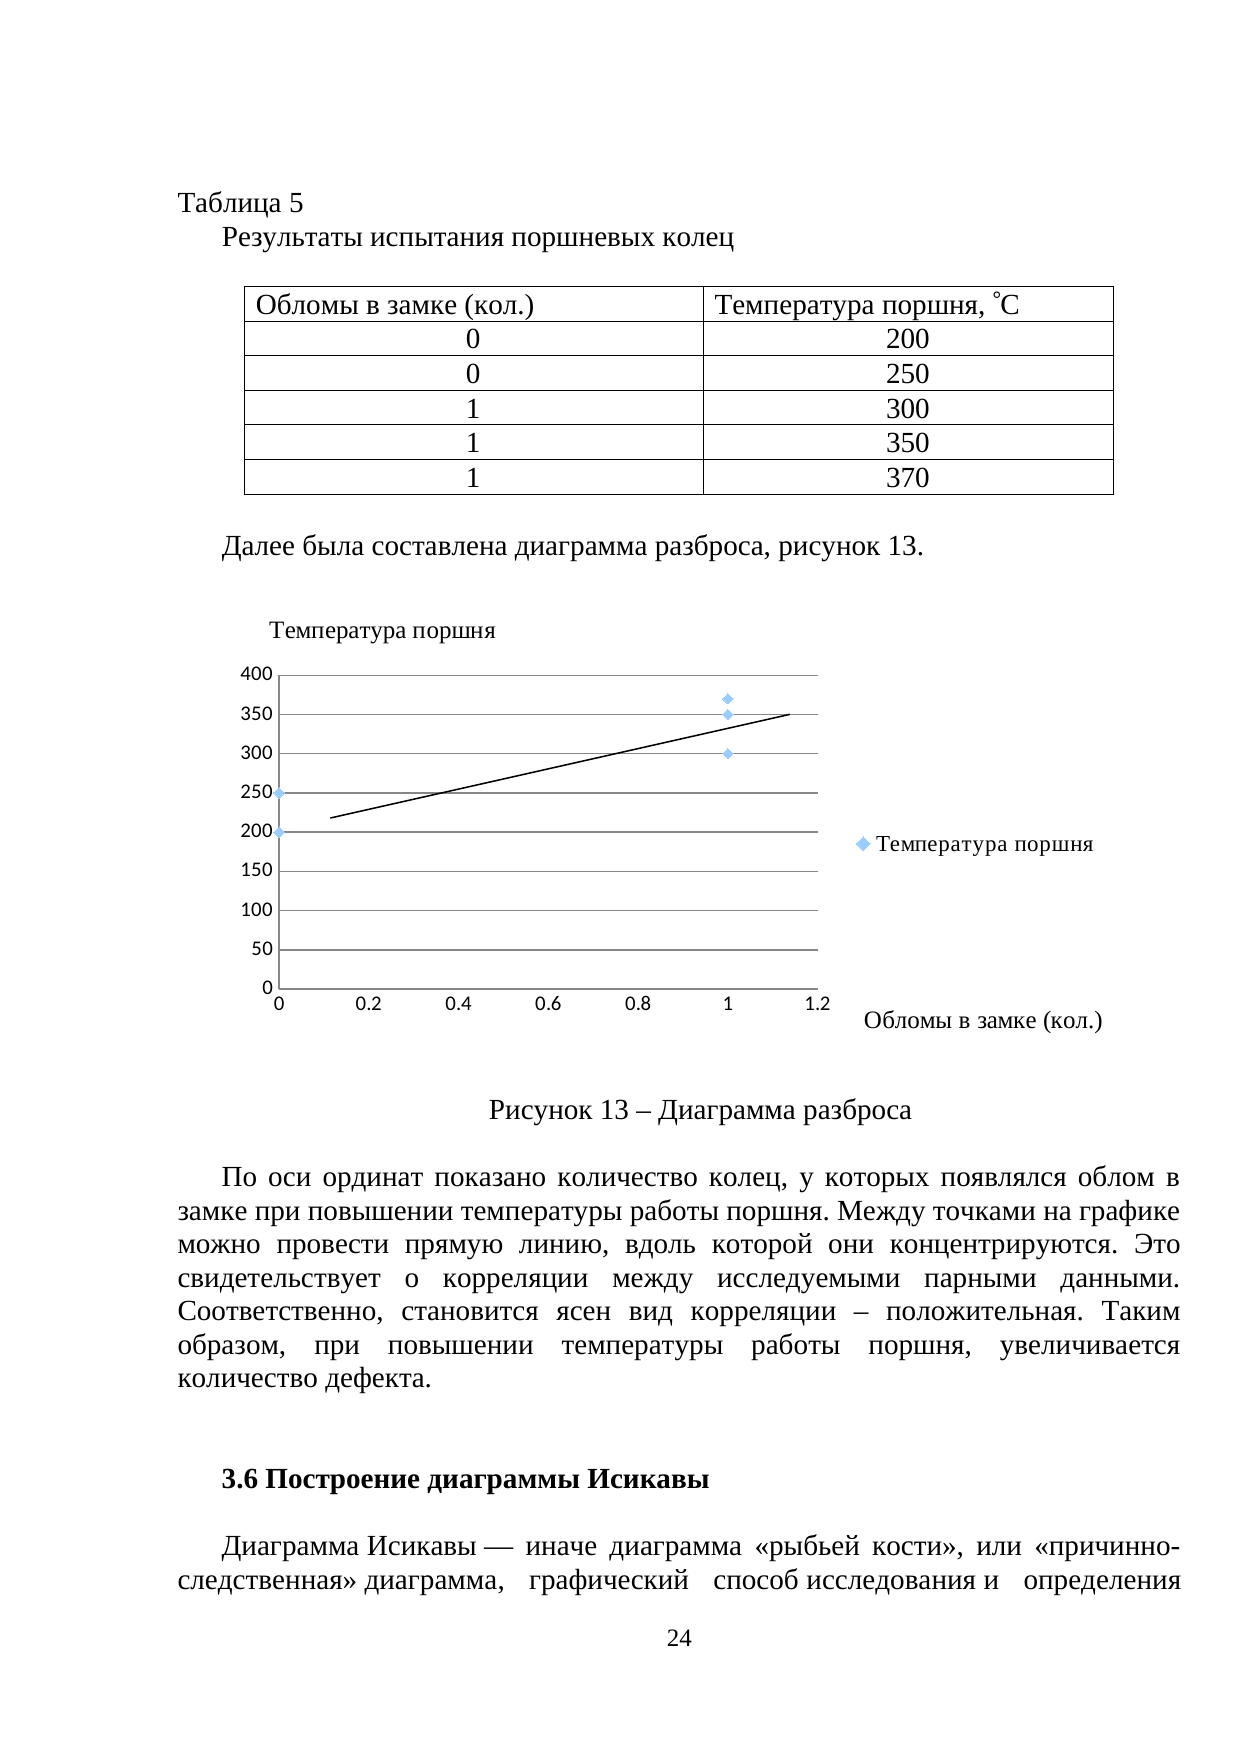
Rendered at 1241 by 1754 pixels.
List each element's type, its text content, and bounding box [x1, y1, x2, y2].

table_header Температура поршня, С [704, 287, 1113, 321]
table_cell 250 [704, 356, 1113, 390]
table_cell 300 [704, 391, 1113, 424]
text По оси ординат показано количество колец, у которых появлялся облом в замке при повышении температуры работы поршня. Между точками на графике можно провести прямую линию, вдоль которой они концентрируются. Это свидетельствует о корреляции между исследуемыми парными данными. Соответственно, становится ясен вид корреляции – положительная. Таким образом, при повышении температуры работы поршня, увеличивается количество дефекта. [177, 1159, 1181, 1394]
table_cell 1 [245, 460, 703, 493]
text Таблица 5 [177, 185, 1179, 219]
text Рисунок 13 – Диаграмма разброса [179, 1092, 1179, 1126]
table_cell 0 [245, 356, 703, 390]
table_cell 1 [245, 425, 703, 459]
table_header Обломы в замке (кол.) [245, 287, 703, 321]
text Далее была составлена диаграмма разброса, рисунок 13. [179, 528, 1179, 562]
table_cell 200 [704, 322, 1113, 355]
subtitle 3.6 Построение диаграммы Исикавы [177, 1461, 1181, 1495]
table_cell 0 [245, 322, 703, 355]
text Результаты испытания поршневых колец [179, 219, 1179, 252]
table_cell 1 [245, 391, 703, 424]
table_cell 370 [704, 460, 1113, 493]
table_cell 350 [704, 425, 1113, 459]
